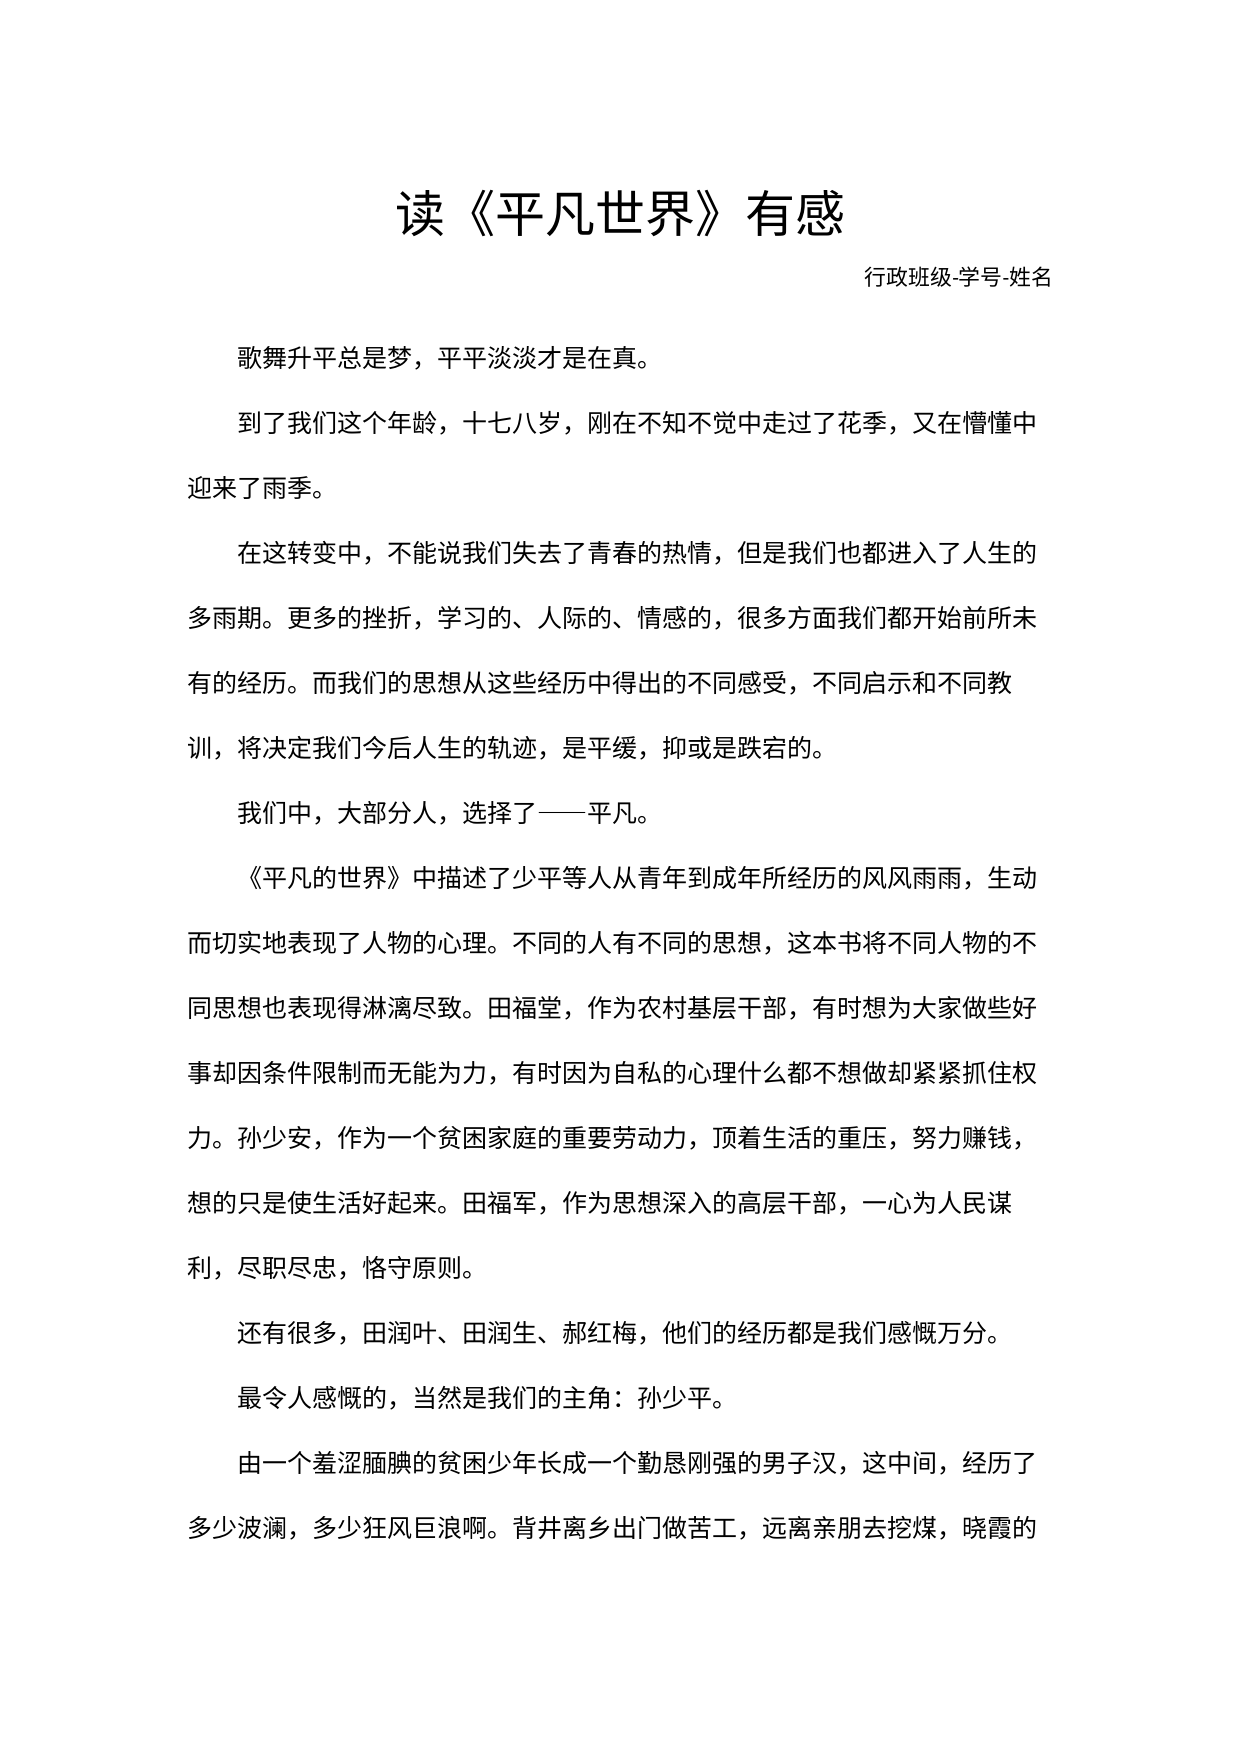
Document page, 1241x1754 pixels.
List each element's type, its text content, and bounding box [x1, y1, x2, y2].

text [187, 1429, 1053, 1559]
text 读《平凡世界》有感 [187, 162, 1053, 259]
text 歌舞升平总是梦，平平淡淡才是在真。 [187, 324, 1053, 389]
text 行政班级-学号-姓名 [187, 259, 1053, 292]
text 我们中，大部分人，选择了——平凡。 [187, 779, 1053, 844]
text 到了我们这个年龄，十七八岁，刚在不知不觉中走过了花季，又在懵懂中迎来了雨季。 [187, 389, 1053, 519]
text 最令人感慨的，当然是我们的主角：孙少平。 [187, 1364, 1053, 1429]
text 《平凡的世界》中描述了少平等人从青年到成年所经历的风风雨雨，生动而切实地表现了人物的心理。不同的人有不同的思想，这本书将不同人物的不同思想也表现得淋漓尽致。田福堂，作为农村基层干部，有时想为大家做些好事却因条件限制而无能为力，有时因为自私的心理什么都不想做却紧紧抓住权力。孙少安，作为一个贫困家庭的重要劳动力，顶着生活的重压，努力赚钱，想的只是使生活好起来。田福军，作为思想深入的高层干部，一心为人民谋利，尽职尽忠，恪守原则。 [187, 844, 1053, 1299]
text 在这转变中，不能说我们失去了青春的热情，但是我们也都进入了人生的多雨期。更多的挫折，学习的、人际的、情感的，很多方面我们都开始前所未有的经历。而我们的思想从这些经历中得出的不同感受，不同启示和不同教训，将决定我们今后人生的轨迹，是平缓，抑或是跌宕的。 [187, 519, 1053, 779]
text 还有很多，田润叶、田润生、郝红梅，他们的经历都是我们感慨万分。 [187, 1299, 1053, 1364]
